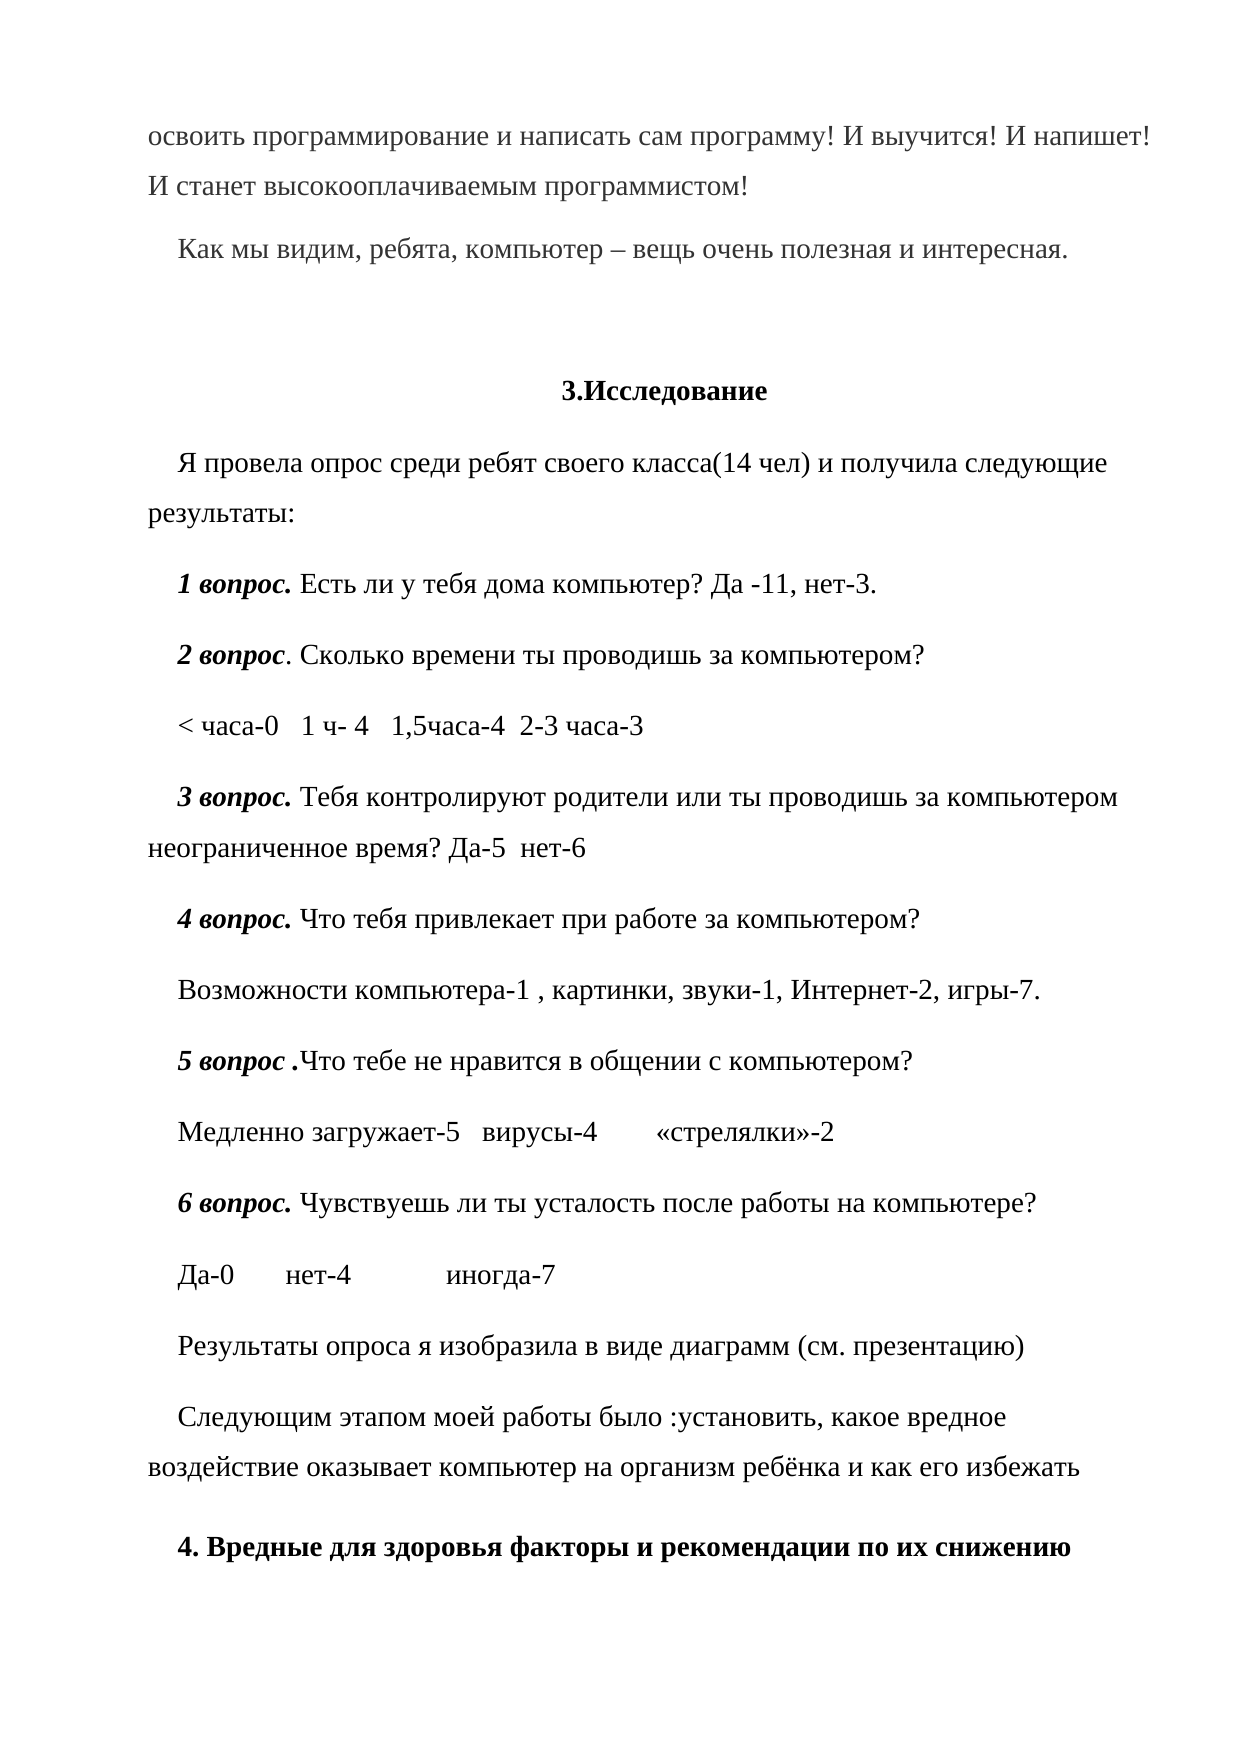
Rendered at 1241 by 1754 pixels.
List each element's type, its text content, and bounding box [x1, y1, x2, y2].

text 3 вопрос. Тебя контролируют родители или ты проводишь за компьютером неограниченное время? Да-5 нет-6 [148, 779, 1152, 863]
text 4. Вредные для здоровья факторы и рекомендации по их снижению [206, 1529, 1152, 1562]
text Следующим этапом моей работы было :установить, какое вредное воздействие оказывает компьютер на организм ребёнка и как его избежать [148, 1399, 1152, 1483]
text Медленно загружает-5 вирусы-4 «стрелялки»-2 [148, 1114, 1152, 1148]
text 1 вопрос. Есть ли у тебя дома компьютер? Да -11, нет-3. [148, 566, 1152, 600]
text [148, 118, 1152, 202]
text Возможности компьютера-1 , картинки, звуки-1, Интернет-2, игры-7. [148, 972, 1152, 1006]
text Как мы видим, ребята, компьютер – вещь очень полезная и интересная. [148, 231, 1152, 265]
text 4 вопрос. Что тебя привлекает при работе за компьютером? [148, 901, 1152, 934]
text 5 вопрос .Что тебе не нравится в общении с компьютером? [148, 1043, 1152, 1077]
text 2 вопрос. Сколько времени ты проводишь за компьютером? [148, 637, 1152, 671]
text Я провела опрос среди ребят своего класса(14 чел) и получила следующие результаты: [148, 445, 1152, 528]
text 3.Исследование [148, 373, 1152, 407]
text < часа-0 1 ч- 4 1,5часа-4 2-3 часа-3 [148, 708, 1152, 742]
text Да-0 нет-4 иногда-7 [148, 1257, 1152, 1290]
text 6 вопрос. Чувствуешь ли ты усталость после работы на компьютере? [148, 1186, 1152, 1219]
text Результаты опроса я изобразила в виде диаграмм (см. презентацию) [148, 1328, 1152, 1361]
